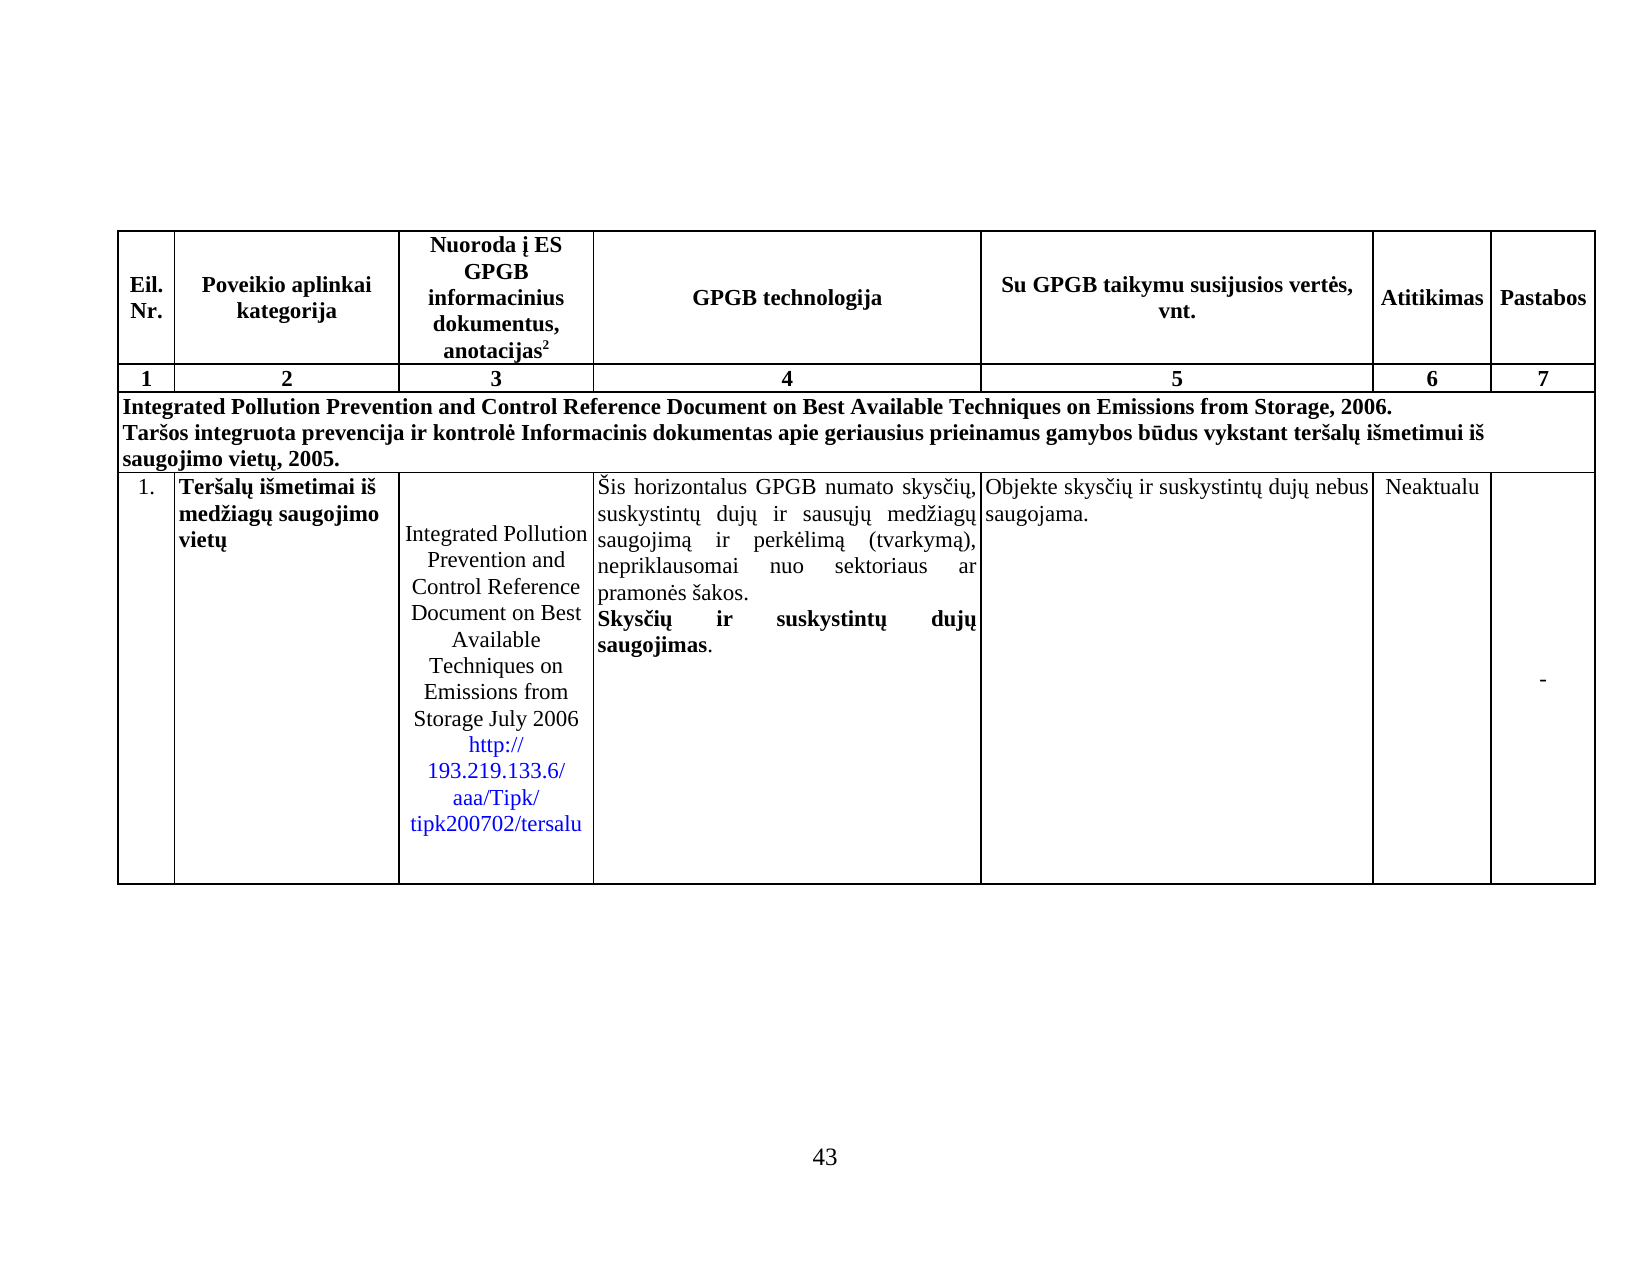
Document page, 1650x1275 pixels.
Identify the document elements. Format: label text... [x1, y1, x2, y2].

table_cell Neaktualu [1374, 473, 1490, 883]
table_header GPGB technologija [594, 232, 980, 363]
table_cell - [1492, 473, 1594, 883]
table_header Eil. Nr. [119, 232, 174, 363]
table_cell 1. [119, 473, 174, 883]
table_header Pastabos [1492, 232, 1594, 363]
table_cell Objekte skysčių ir suskystintų dujų nebus saugojama. [982, 473, 1372, 883]
table_header Poveikio aplinkai kategorija [175, 232, 398, 363]
table_header Su GPGB taikymu susijusios vertės, vnt. [982, 232, 1372, 363]
table_cell Integrated Pollution Prevention and Control Reference Document on Best Available Techniques on Emissions from Storage July 2006 http://193.219.133.6/aaa/Tipk/tipk200702/tersalu%20ismetimas%20is%20medziagu%20saugyklu%20%28en%29.pdf ir Taršos integruota prevencija ir kontrolė Informacinis dokumentas apie geriausius prieinamus gamybos būdus vykstant teršalų išmetimui iš saugojimo vietų 2005 m. sausis [400, 473, 593, 883]
table_cell Šis horizontalus GPGB numato skysčių, suskystintų dujų ir sausųjų medžiagų saugojimą ir perkėlimą (tvarkymą), nepriklausomai nuo sektoriaus ar pramonės šakos. Skysčių ir suskystintų dujų saugojimas. [594, 473, 980, 883]
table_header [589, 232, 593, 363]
table_header Atitikimas [1374, 232, 1490, 363]
table_cell Teršalų išmetimai iš medžiagų saugojimo vietų [175, 473, 398, 883]
table_cell Integrated Pollution Prevention and Control Reference Document on Best Available Techniques on Emissions from Storage, 2006. Taršos integruota prevencija ir kontrolė Informacinis dokumentas apie geriausius prieinamus gamybos būdus vykstant teršalų išmetimui iš saugojimo vietų, 2005. [119, 393, 1594, 472]
